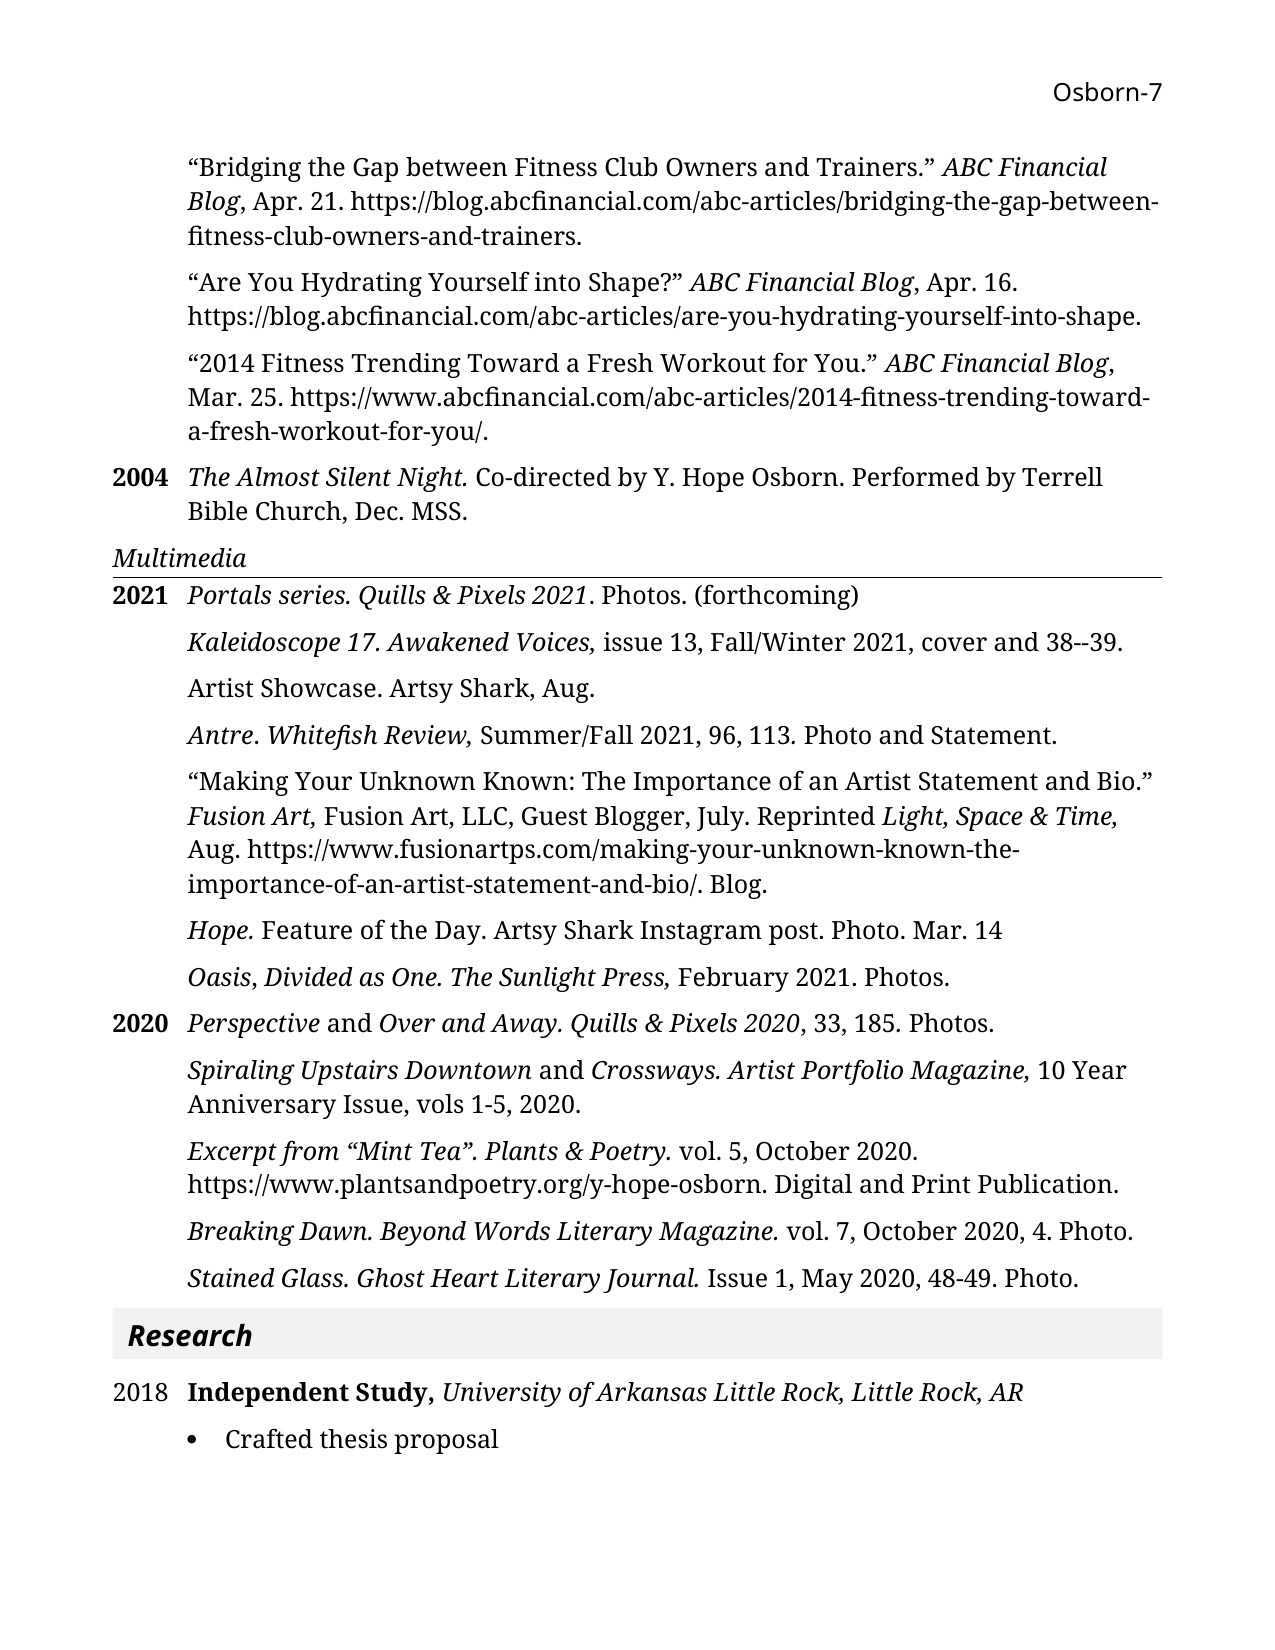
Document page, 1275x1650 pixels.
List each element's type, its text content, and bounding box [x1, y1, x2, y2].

text Multimedia [112, 541, 1162, 578]
text Oasis, Divided as One. The Sunlight Press, February 2021. Photos. [112, 959, 1162, 993]
text 2020 Perspective and Over and Away. Quills & Pixels 2020, 33, 185. Photos. [112, 1006, 1162, 1040]
text “Bridging the Gap between Fitness Club Owners and Trainers.” ABC Financial Blog, Apr. 21. https://blog.abcfinancial.com/abc-articles/bridging-the-gap-between-fitness-club-owners-and-trainers. [112, 150, 1162, 252]
text Hope. Feature of the Day. Artsy Shark Instagram post. Photo. Mar. 14 [112, 913, 1162, 947]
text Excerpt from “Mint Tea”. Plants & Poetry. vol. 5, October 2020. https://www.plantsandpoetry.org/y-hope-osborn. Digital and Print Publication. [112, 1133, 1162, 1201]
text 2004 The Almost Silent Night. Co-directed by Y. Hope Osborn. Performed by Terrell Bible Church, Dec. MSS. [112, 460, 1162, 528]
text “2014 Fitness Trending Toward a Fresh Workout for You.” ABC Financial Blog, Mar. 25. https://www.abcfinancial.com/abc-articles/2014-fitness-trending-toward-a-fresh-workout-for-you/. [112, 345, 1162, 447]
list Crafted thesis proposal [187, 1422, 1162, 1456]
text Antre. Whitefish Review, Summer/Fall 2021, 96, 113. Photo and Statement. [112, 717, 1162, 752]
text Stained Glass. Ghost Heart Literary Journal. Issue 1, May 2020, 48-49. Photo. [112, 1260, 1162, 1294]
text 2021 Portals series. Quills & Pixels 2021. Photos. (forthcoming) [112, 578, 1162, 612]
text Spiraling Upstairs Downtown and Crossways. Artist Portfolio Magazine, 10 Year Anniversary Issue, vols 1-5, 2020. [112, 1052, 1162, 1121]
text “Making Your Unknown Known: The Importance of an Artist Statement and Bio.” Fusion Art, Fusion Art, LLC, Guest Blogger, July. Reprinted Light, Space & Time, Aug. https://www.fusionartps.com/making-your-unknown-known-the-importance-of-an-artist-statement-and-bio/. Blog. [112, 764, 1162, 900]
text Kaleidoscope 17. Awakened Voices, issue 13, Fall/Winter 2021, cover and 38--39. [112, 624, 1162, 658]
text 2018 Independent Study, University of Arkansas Little Rock, Little Rock, AR [112, 1375, 1162, 1409]
text Artist Showcase. Artsy Shark, Aug. [112, 671, 1162, 705]
text “Are You Hydrating Yourself into Shape?” ABC Financial Blog, Apr. 16. https://blog.abcfinancial.com/abc-articles/are-you-hydrating-yourself-into-shape. [112, 265, 1162, 333]
text Breaking Dawn. Beyond Words Literary Magazine. vol. 7, October 2020, 4. Photo. [112, 1214, 1162, 1248]
